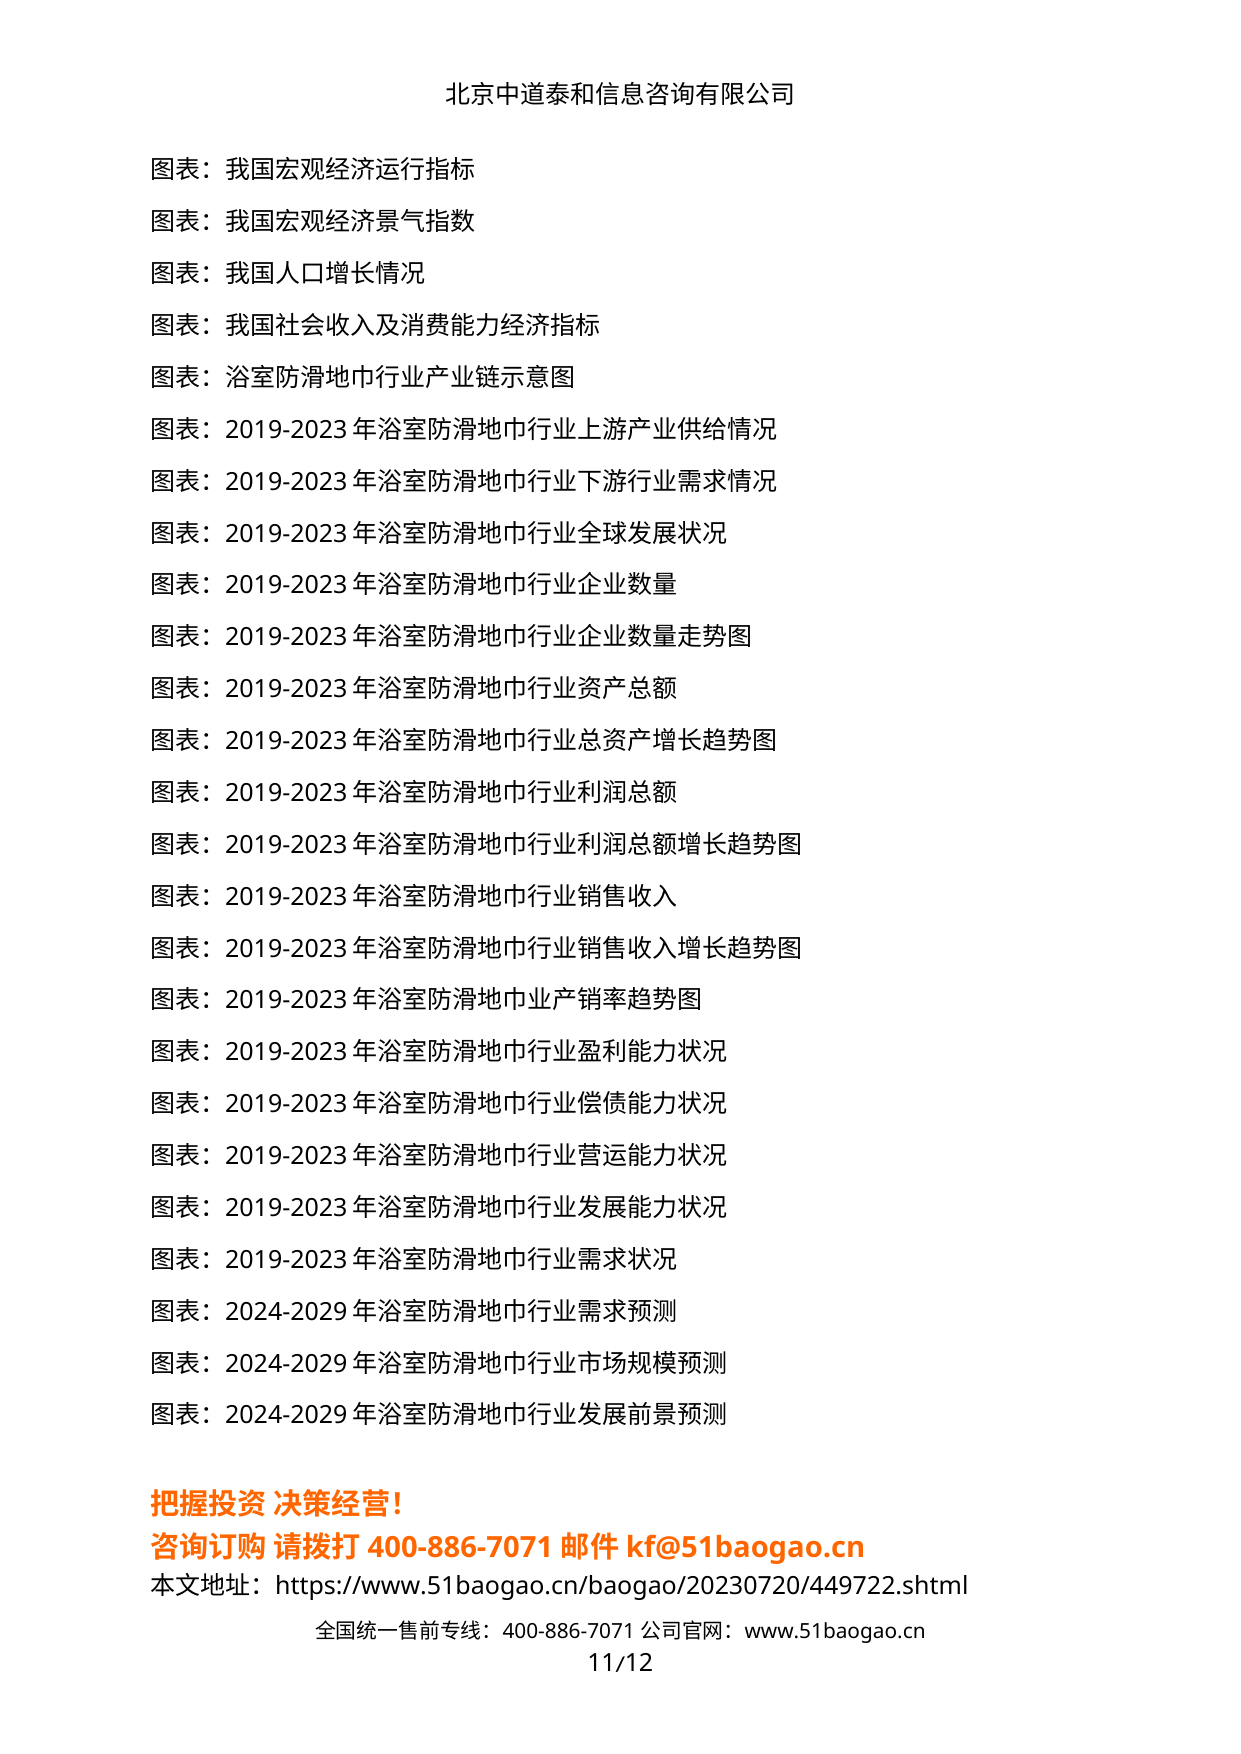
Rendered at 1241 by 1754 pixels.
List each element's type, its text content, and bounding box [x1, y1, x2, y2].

text 图表：2019-2023年浴室防滑地巾行业利润总额 [150, 772, 1090, 809]
text 图表：2019-2023年浴室防滑地巾行业资产总额 [150, 669, 1090, 705]
text 图表：2019-2023年浴室防滑地巾行业全球发展状况 [150, 513, 1090, 549]
text 图表：2019-2023年浴室防滑地巾行业需求状况 [150, 1239, 1090, 1276]
text 图表：2019-2023年浴室防滑地巾行业盈利能力状况 [150, 1032, 1090, 1068]
text 把握投资 决策经营！咨询订购 请拨打 400-886-7071 邮件 kf@51baogao.cn本文地址：https://www.51baogao.cn/baogao/20230720/449722.shtml [150, 1447, 1090, 1602]
text 图表：2019-2023年浴室防滑地巾行业上游产业供给情况 [150, 409, 1090, 446]
text 图表：2019-2023年浴室防滑地巾行业销售收入增长趋势图 [150, 928, 1090, 964]
text 图表：2019-2023年浴室防滑地巾行业利润总额增长趋势图 [150, 824, 1090, 861]
text 图表：2019-2023年浴室防滑地巾行业总资产增长趋势图 [150, 721, 1090, 757]
text 图表：我国社会收入及消费能力经济指标 [150, 306, 1090, 342]
text 图表：2024-2029年浴室防滑地巾行业市场规模预测 [150, 1343, 1090, 1379]
text 图表：2019-2023年浴室防滑地巾行业下游行业需求情况 [150, 461, 1090, 497]
text 图表：我国宏观经济运行指标 [150, 150, 1090, 186]
text 图表：2024-2029年浴室防滑地巾行业发展前景预测 [150, 1395, 1090, 1431]
text 图表：2019-2023年浴室防滑地巾行业企业数量走势图 [150, 617, 1090, 653]
text 图表：我国人口增长情况 [150, 254, 1090, 290]
text 图表：2019-2023年浴室防滑地巾行业企业数量 [150, 565, 1090, 601]
text 图表：2019-2023年浴室防滑地巾行业发展能力状况 [150, 1187, 1090, 1224]
text 图表：2019-2023年浴室防滑地巾行业营运能力状况 [150, 1136, 1090, 1172]
text 图表：2019-2023年浴室防滑地巾行业偿债能力状况 [150, 1084, 1090, 1120]
text 图表：2024-2029年浴室防滑地巾行业需求预测 [150, 1291, 1090, 1327]
text 图表：2019-2023年浴室防滑地巾行业销售收入 [150, 876, 1090, 912]
text 图表：我国宏观经济景气指数 [150, 202, 1090, 238]
text 图表：2019-2023年浴室防滑地巾业产销率趋势图 [150, 980, 1090, 1016]
text 图表：浴室防滑地巾行业产业链示意图 [150, 357, 1090, 394]
